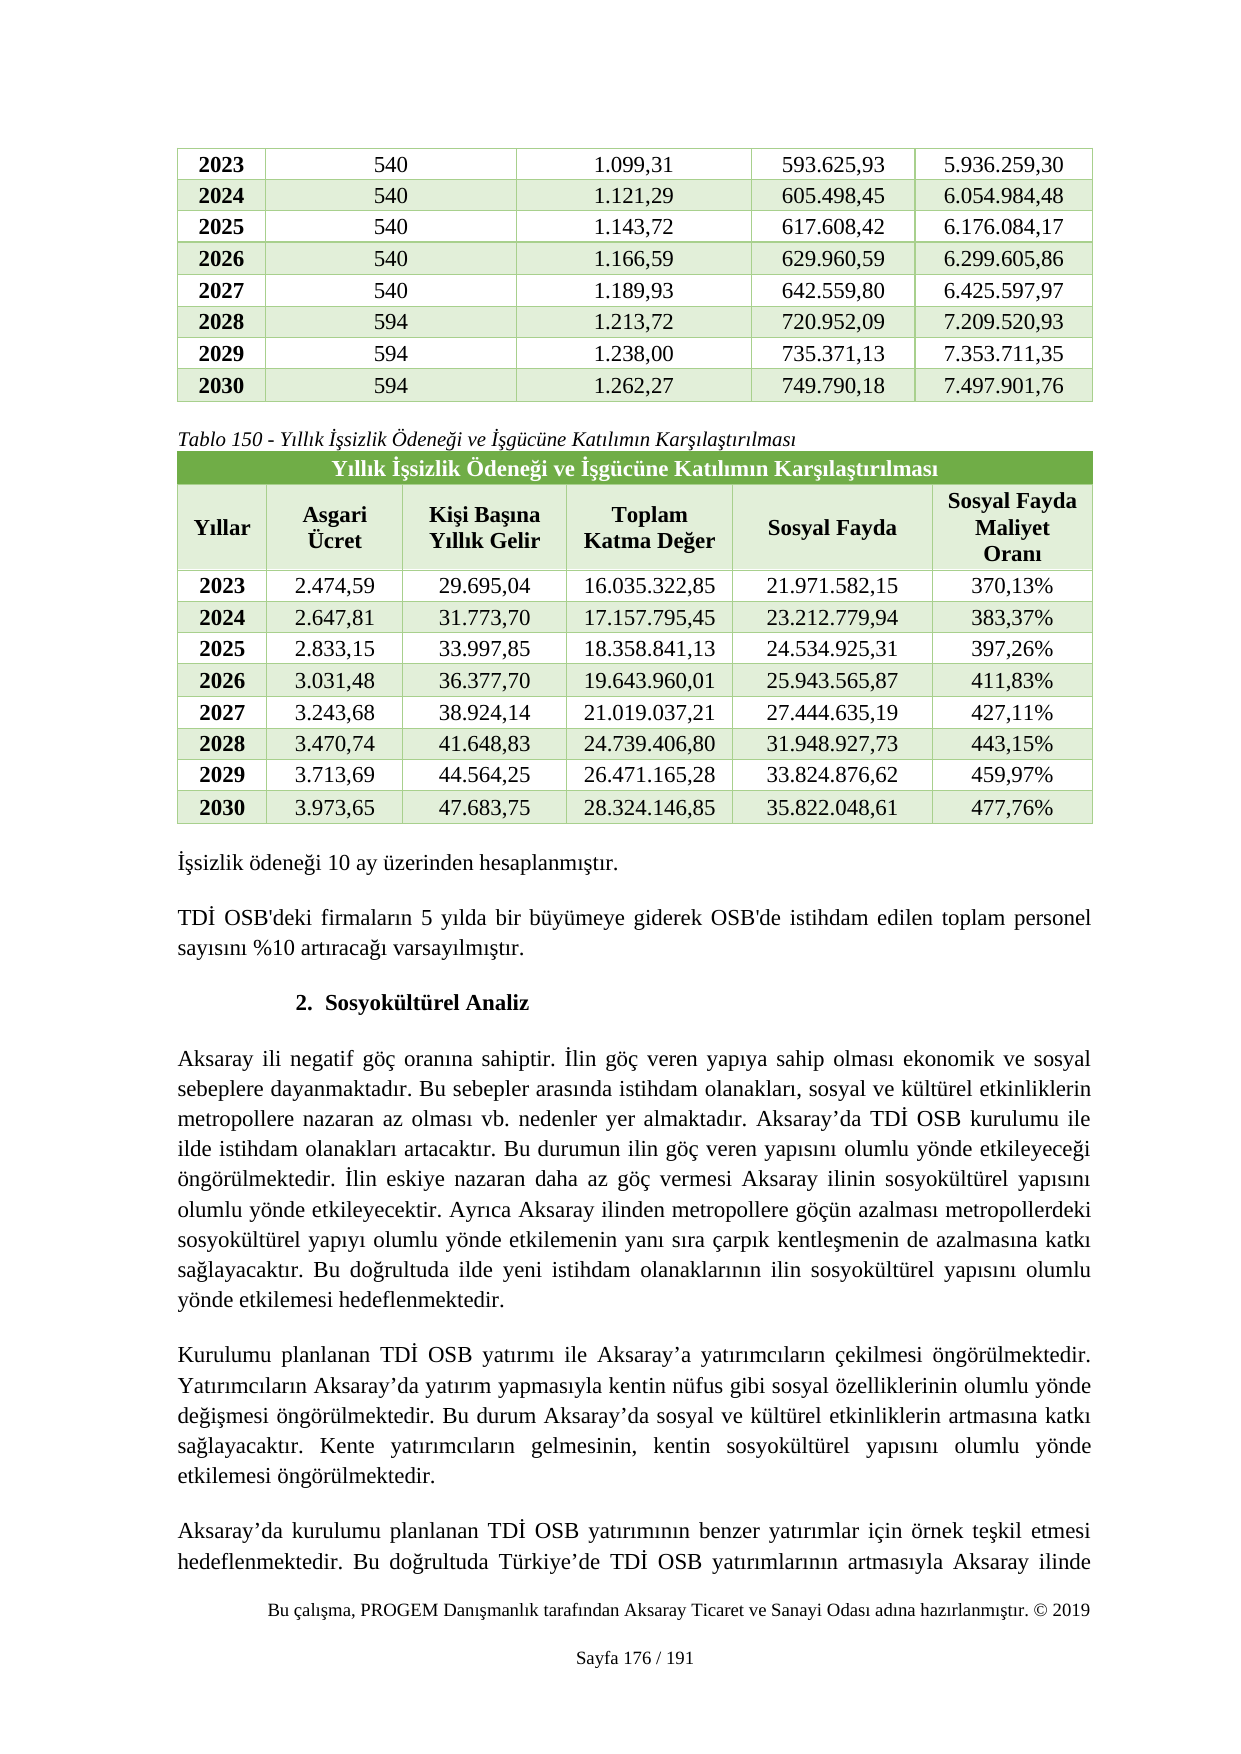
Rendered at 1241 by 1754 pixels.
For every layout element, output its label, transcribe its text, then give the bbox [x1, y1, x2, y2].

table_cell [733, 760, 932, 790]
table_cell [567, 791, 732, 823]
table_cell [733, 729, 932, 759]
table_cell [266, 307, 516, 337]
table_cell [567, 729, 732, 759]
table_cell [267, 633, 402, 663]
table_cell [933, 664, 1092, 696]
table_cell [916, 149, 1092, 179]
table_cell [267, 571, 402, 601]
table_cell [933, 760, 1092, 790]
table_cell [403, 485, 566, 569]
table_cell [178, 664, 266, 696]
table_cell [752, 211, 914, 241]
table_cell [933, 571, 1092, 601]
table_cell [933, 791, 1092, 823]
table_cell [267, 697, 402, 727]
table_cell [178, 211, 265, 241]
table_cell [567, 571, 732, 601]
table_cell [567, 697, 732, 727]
text İşsizlik ödeneği 10 ay üzerinden hesaplanmıştır. [177, 849, 1092, 875]
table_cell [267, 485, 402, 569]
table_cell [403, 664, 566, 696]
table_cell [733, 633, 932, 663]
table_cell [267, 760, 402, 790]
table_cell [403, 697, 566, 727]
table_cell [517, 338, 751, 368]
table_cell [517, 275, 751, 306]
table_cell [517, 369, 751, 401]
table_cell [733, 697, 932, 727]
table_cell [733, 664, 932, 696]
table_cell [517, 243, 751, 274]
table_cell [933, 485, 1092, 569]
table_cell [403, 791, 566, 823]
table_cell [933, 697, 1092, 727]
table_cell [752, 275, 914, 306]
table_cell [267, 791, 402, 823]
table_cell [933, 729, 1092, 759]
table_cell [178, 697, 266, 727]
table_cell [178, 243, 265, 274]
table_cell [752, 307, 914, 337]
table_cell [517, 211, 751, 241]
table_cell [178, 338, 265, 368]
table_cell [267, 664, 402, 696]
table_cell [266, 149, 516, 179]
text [177, 1517, 1092, 1574]
text Kurulumu planlanan TDİ OSB yatırımı ile Aksaray’a yatırımcıların çekilmesi öngörülmektedir. Yatırımcıların Aksaray’da yatırım yapmasıyla kentin nüfus gibi sosyal özelliklerinin olumlu yönde değişmesi öngörülmektedir. Bu durum Aksaray’da sosyal ve kültürel etkinliklerin artmasına katkı sağlayacaktır. Kente yatırımcıların gelmesinin, kentin sosyokültürel yapısını olumlu yönde etkilemesi öngörülmektedir. [177, 1341, 1092, 1489]
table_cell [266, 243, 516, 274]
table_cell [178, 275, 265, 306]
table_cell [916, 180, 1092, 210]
text Tablo 150 - Yıllık İşsizlik Ödeneği ve İşgücüne Katılımın Karşılaştırılması [177, 427, 1092, 451]
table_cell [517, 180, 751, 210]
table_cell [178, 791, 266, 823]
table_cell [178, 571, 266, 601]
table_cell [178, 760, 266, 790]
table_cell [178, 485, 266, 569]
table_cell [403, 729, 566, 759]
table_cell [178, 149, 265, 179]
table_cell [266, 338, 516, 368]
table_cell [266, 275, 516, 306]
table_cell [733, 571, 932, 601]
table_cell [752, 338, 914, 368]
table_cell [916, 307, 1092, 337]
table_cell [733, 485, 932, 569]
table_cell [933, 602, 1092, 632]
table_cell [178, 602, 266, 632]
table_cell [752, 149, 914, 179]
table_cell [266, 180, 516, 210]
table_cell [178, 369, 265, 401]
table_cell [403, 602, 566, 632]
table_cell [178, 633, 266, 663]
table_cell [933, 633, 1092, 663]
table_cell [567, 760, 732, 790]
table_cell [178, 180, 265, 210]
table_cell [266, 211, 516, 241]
subtitle Sosyokültürel Analiz [295, 989, 1092, 1016]
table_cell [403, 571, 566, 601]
text TDİ OSB'deki firmaların 5 yılda bir büyümeye giderek OSB'de istihdam edilen toplam personel sayısını %10 artıracağı varsayılmıştır. [177, 904, 1092, 961]
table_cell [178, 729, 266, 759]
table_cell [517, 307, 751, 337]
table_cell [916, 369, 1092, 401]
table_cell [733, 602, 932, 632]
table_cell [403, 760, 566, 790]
text Aksaray ili negatif göç oranına sahiptir. İlin göç veren yapıya sahip olması ekonomik ve sosyal sebeplere dayanmaktadır. Bu sebepler arasında istihdam olanakları, sosyal ve kültürel etkinliklerin metropollere nazaran az olması vb. nedenler yer almaktadır. Aksaray’da TDİ OSB kurulumu ile ilde istihdam olanakları artacaktır. Bu durumun ilin göç veren yapısını olumlu yönde etkileyeceği öngörülmektedir. İlin eskiye nazaran daha az göç vermesi Aksaray ilinin sosyokültürel yapısını olumlu yönde etkileyecektir. Ayrıca Aksaray ilinden metropollere göçün azalması metropollerdeki sosyokültürel yapıyı olumlu yönde etkilemenin yanı sıra çarpık kentleşmenin de azalmasına katkı sağlayacaktır. Bu doğrultuda ilde yeni istihdam olanaklarının ilin sosyokültürel yapısını olumlu yönde etkilemesi hedeflenmektedir. [177, 1044, 1092, 1313]
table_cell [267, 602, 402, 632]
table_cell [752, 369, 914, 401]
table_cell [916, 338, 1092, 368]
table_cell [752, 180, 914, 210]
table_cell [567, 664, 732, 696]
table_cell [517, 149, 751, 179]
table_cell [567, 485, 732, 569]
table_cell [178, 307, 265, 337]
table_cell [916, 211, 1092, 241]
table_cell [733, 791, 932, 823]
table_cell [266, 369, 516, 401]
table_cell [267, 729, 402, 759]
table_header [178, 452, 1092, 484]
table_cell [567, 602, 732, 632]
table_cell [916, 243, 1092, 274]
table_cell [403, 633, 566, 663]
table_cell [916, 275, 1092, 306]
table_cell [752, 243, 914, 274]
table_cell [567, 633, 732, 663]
